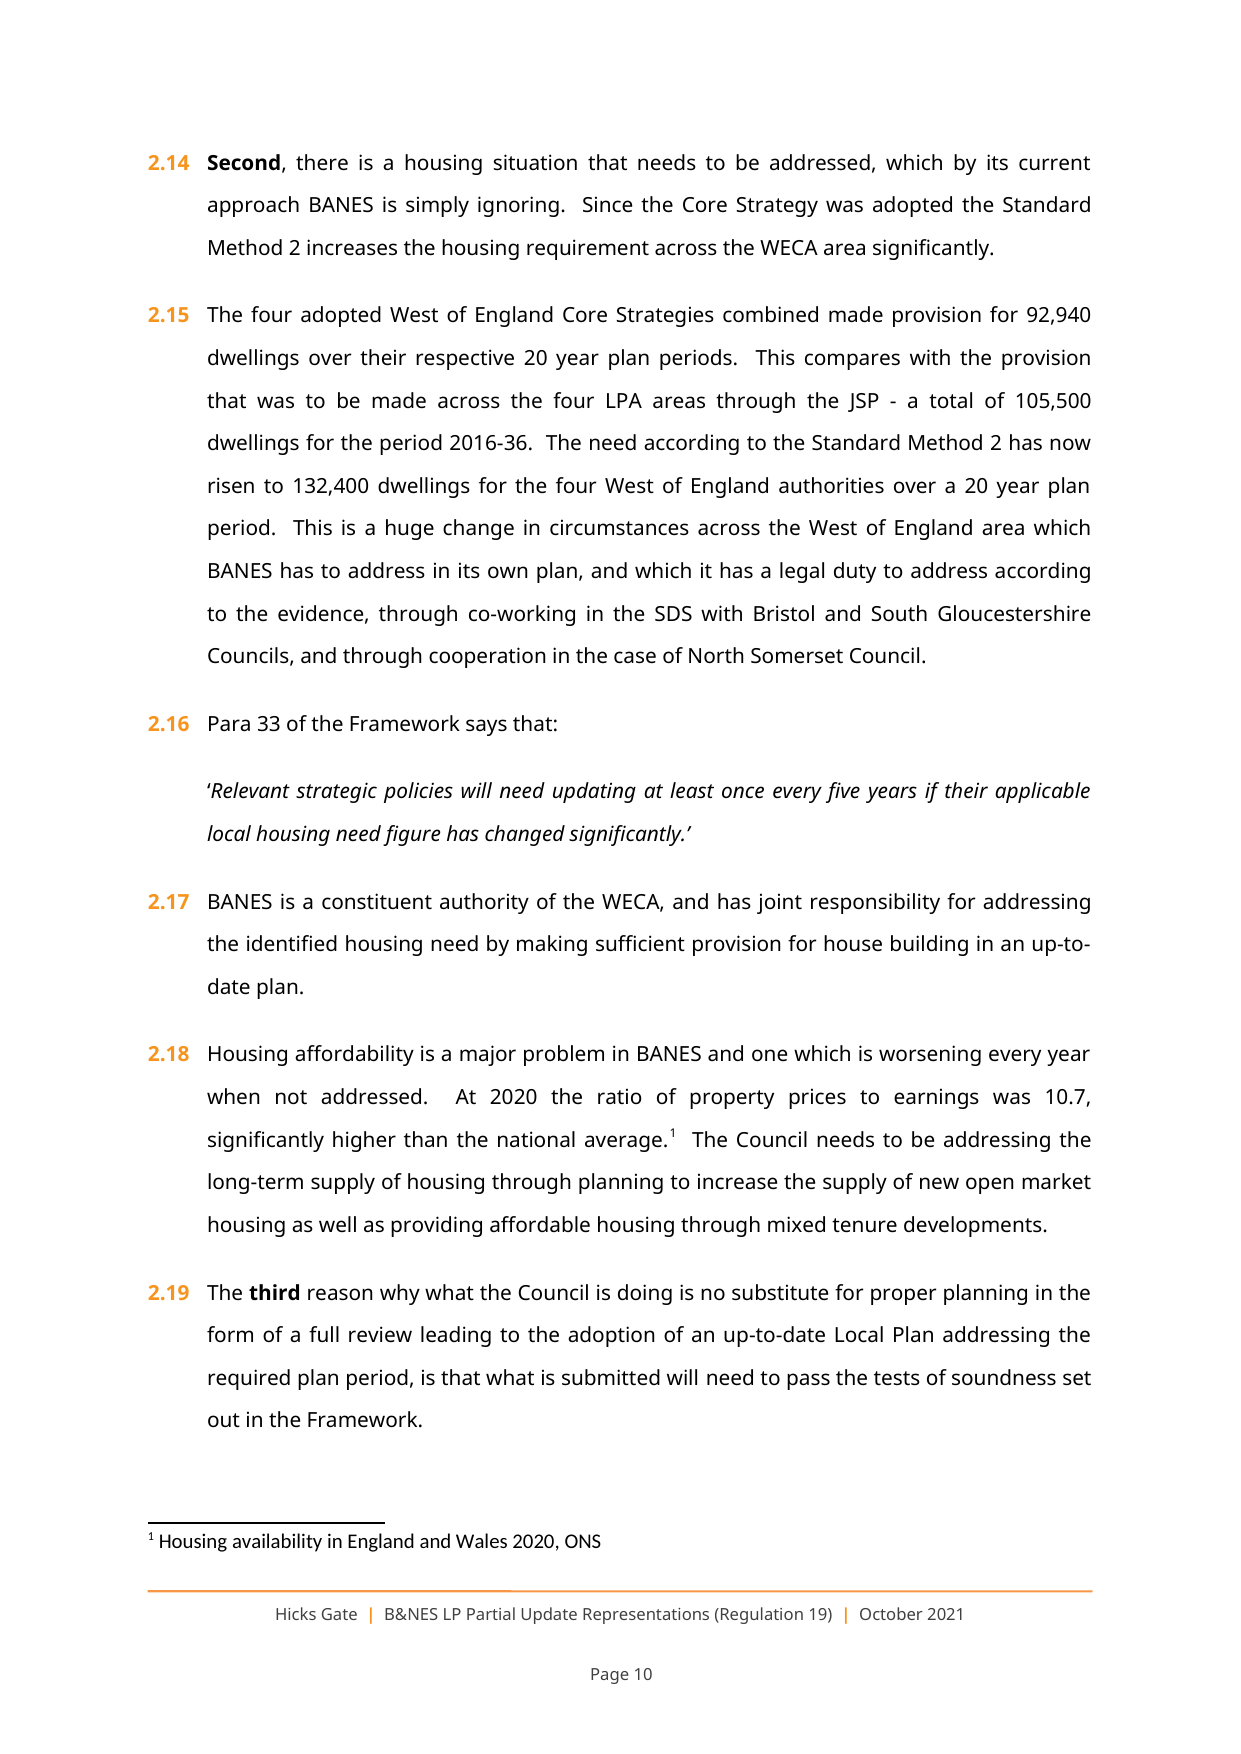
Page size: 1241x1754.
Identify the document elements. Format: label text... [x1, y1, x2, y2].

list ‘Relevant strategic policies will need updating at least once every five years if their applicable local housing need figure has changed significantly.’ [207, 777, 1092, 848]
text Housing affordability is a major problem in BANES and one which is worsening every year when not addressed. At 2020 the ratio of property prices to earnings was 10.7, significantly higher than the national average. The Council needs to be addressing the long-term supply of housing through planning to increase the supply of new open market housing as well as providing affordable housing through mixed tenure developments. [148, 1039, 1092, 1238]
text Second, there is a housing situation that needs to be addressed, which by its current approach BANES is simply ignoring. Since the Core Strategy was adopted the Standard Method 2 increases the housing requirement across the WECA area significantly. [148, 148, 1092, 261]
text The four adopted West of England Core Strategies combined made provision for 92,940 dwellings over their respective 20 year plan periods. This compares with the provision that was to be made across the four LPA areas through the JSP - a total of 105,500 dwellings for the period 2016-36. The need according to the Standard Method 2 has now risen to 132,400 dwellings for the four West of England authorities over a 20 year plan period. This is a huge change in circumstances across the West of England area which BANES has to address in its own plan, and which it has a legal duty to address according to the evidence, through co-working in the SDS with Bristol and South Gloucestershire Councils, and through cooperation in the case of North Somerset Council. [148, 301, 1092, 670]
text BANES is a constituent authority of the WECA, and has joint responsibility for addressing the identified housing need by making sufficient provision for house building in an up-to-date plan. [148, 887, 1092, 1000]
text Para 33 of the Framework says that: [148, 709, 1092, 737]
text The third reason why what the Council is doing is no substitute for proper planning in the form of a full review leading to the adoption of an up-to-date Local Plan addressing the required plan period, is that what is submitted will need to pass the tests of soundness set out in the Framework. [148, 1278, 1092, 1434]
